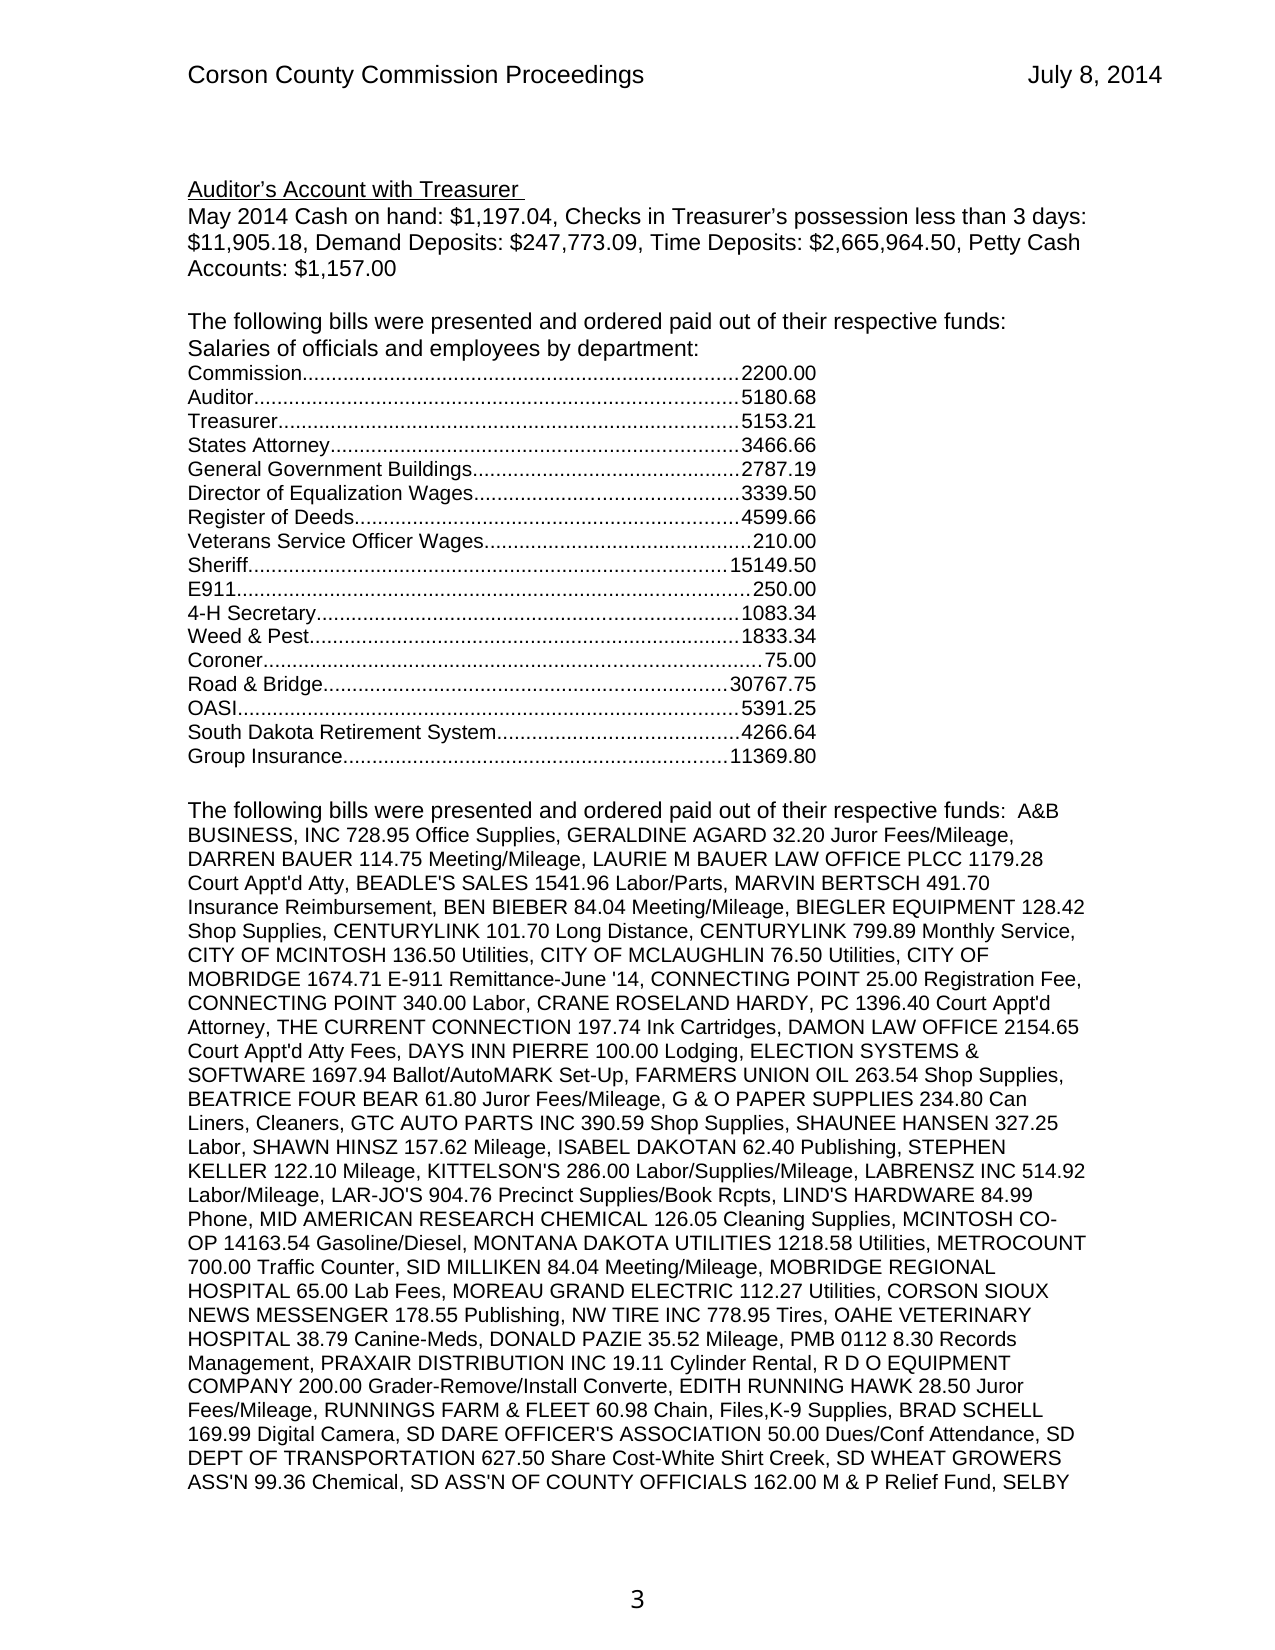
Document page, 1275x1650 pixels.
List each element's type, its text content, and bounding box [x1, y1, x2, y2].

text Weed & Pest 1833.34 [187, 624, 1087, 648]
text Auditor’s Account with Treasurer [187, 176, 1087, 203]
text Salaries of officials and employees by department: [187, 334, 1087, 361]
text Commission 2200.00 [187, 361, 1087, 385]
text States Attorney 3466.66 [187, 433, 1087, 457]
text Coroner 75.00 [187, 648, 1087, 672]
text Group Insurance 11369.80 [187, 744, 1087, 768]
text Register of Deeds 4599.66 [187, 504, 1087, 528]
text Auditor 5180.68 [187, 385, 1087, 409]
text 4-H Secretary 1083.34 [187, 600, 1087, 624]
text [187, 797, 1087, 1494]
text Road & Bridge 30767.75 [187, 672, 1087, 696]
text Treasurer 5153.21 [187, 409, 1087, 433]
text Veterans Service Officer Wages 210.00 [187, 528, 1087, 552]
text OASI 5391.25 [187, 696, 1087, 720]
text Sheriff 15149.50 [187, 552, 1087, 576]
text Director of Equalization Wages 3339.50 [187, 481, 1087, 504]
text General Government Buildings 2787.19 [187, 457, 1087, 481]
text May 2014 Cash on hand: $1,197.04, Checks in Treasurer’s possession less than 3 days: $11,905.18, Demand Deposits: $247,773.09, Time Deposits: $2,665,964.50, Petty Cash Accounts: $1,157.00 [187, 203, 1087, 282]
text E911 250.00 [187, 576, 1087, 600]
text South Dakota Retirement System 4266.64 [187, 720, 1087, 744]
text The following bills were presented and ordered paid out of their respective funds: [187, 308, 1087, 334]
